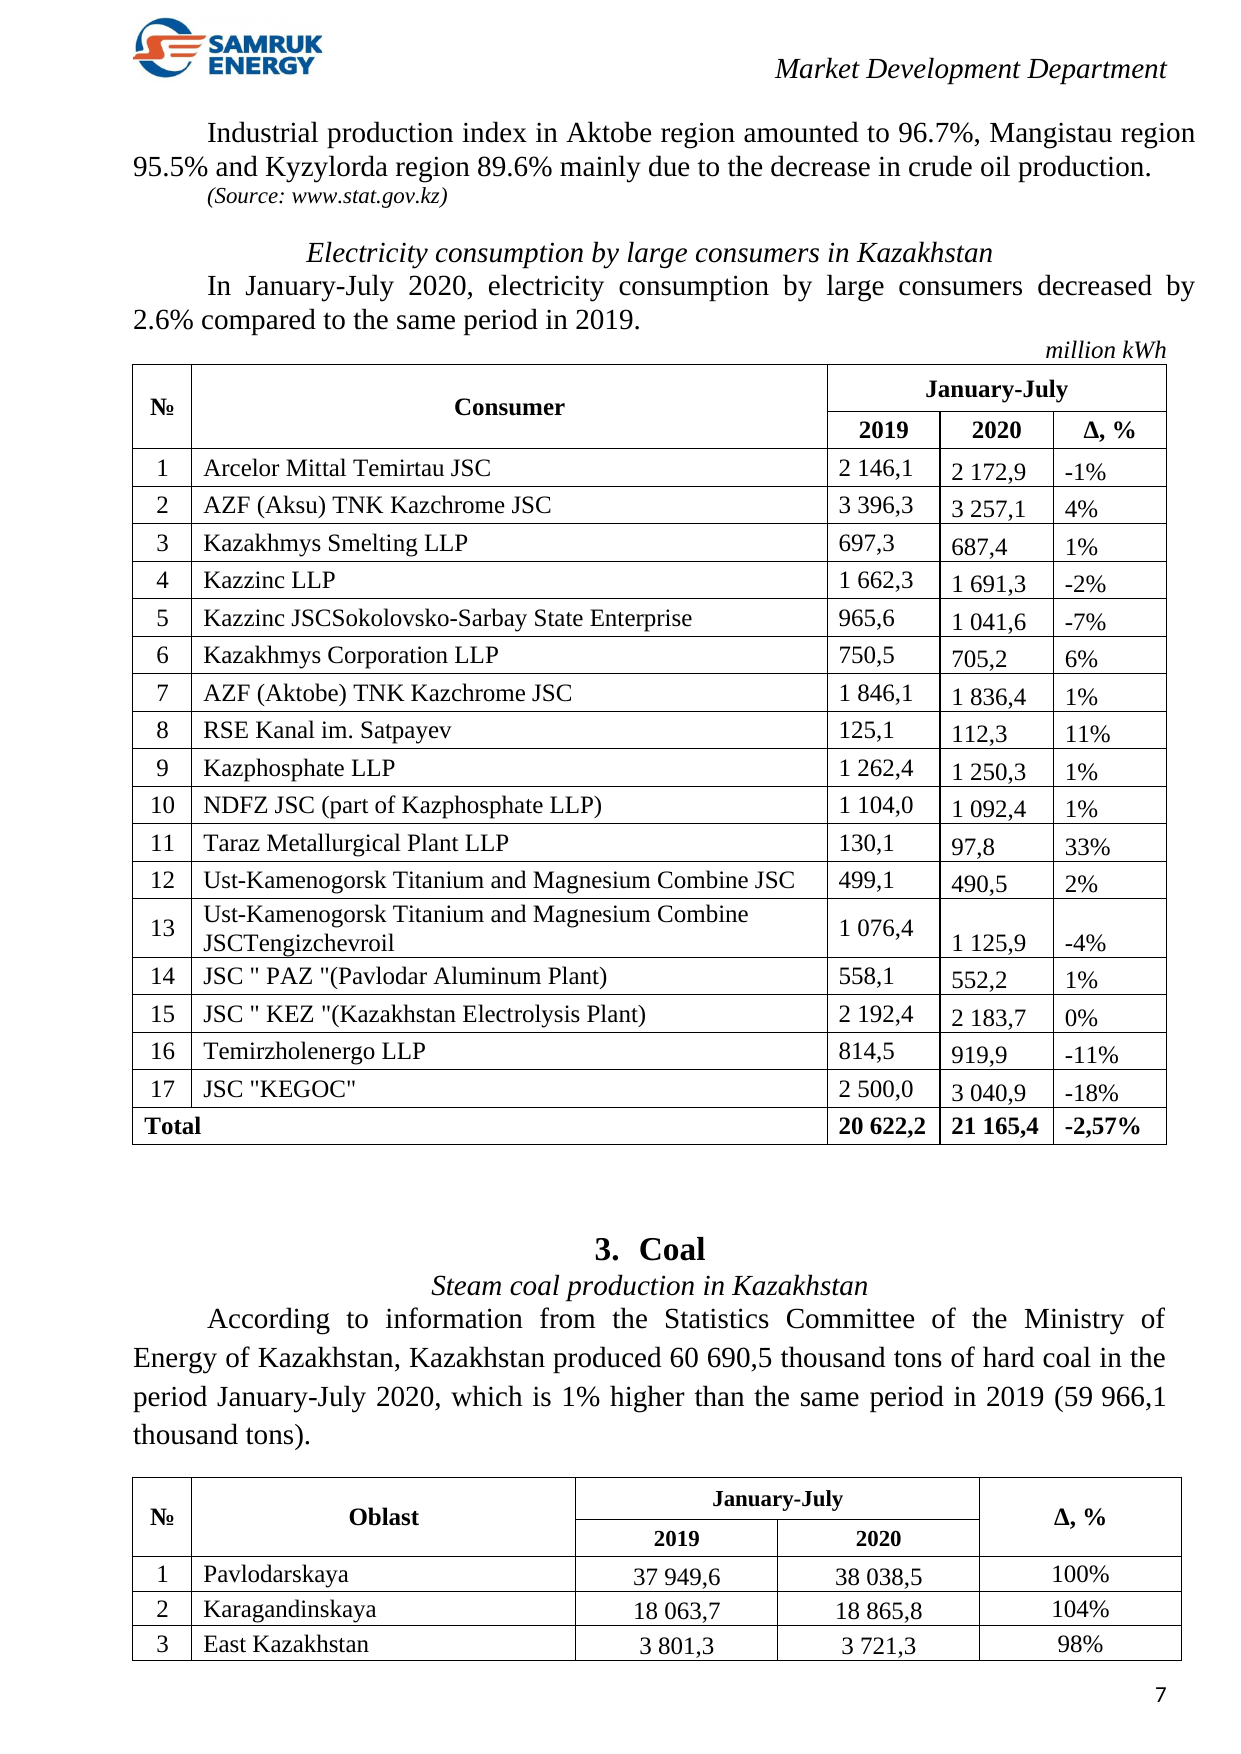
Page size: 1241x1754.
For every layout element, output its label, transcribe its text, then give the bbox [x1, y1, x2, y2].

table_cell 2020 [941, 412, 1053, 448]
subtitle Steam coal production in Kazakhstan [133, 1268, 1167, 1302]
table_cell -11% [1054, 1033, 1166, 1069]
table_cell 12 [133, 862, 191, 898]
table_cell AZF (Aksu) TNK Kazchrome JSC [192, 487, 827, 523]
table_cell 1 125,9 [941, 899, 1053, 957]
table_cell Total [133, 1108, 827, 1144]
table_cell 3 257,1 [941, 487, 1053, 523]
table_cell 16 [133, 1033, 191, 1069]
table_cell 3 396,3 [828, 487, 939, 523]
table_cell 14 [133, 958, 191, 994]
table_header Oblast [192, 1478, 575, 1556]
subtitle Coal [133, 1230, 1167, 1268]
table_cell 558,1 [828, 958, 939, 994]
text Industrial production index in Aktobe region amounted to 96.7%, Mangistau region 95.5% and Kyzylorda region 89.6% mainly due to the decrease in crude oil production. [133, 115, 1196, 182]
table_cell 1 041,6 [941, 599, 1053, 636]
table_cell 919,9 [941, 1033, 1053, 1069]
table_cell Kazakhmys Smelting LLP [192, 524, 827, 561]
table_header January-July [576, 1478, 979, 1519]
table_cell AZF (Aktobe) TNK Kazchrome JSC [192, 674, 827, 711]
table_cell -4% [1054, 899, 1166, 957]
table_cell 20 622,2 [828, 1108, 939, 1144]
table_cell 3 040,9 [941, 1070, 1053, 1107]
table_cell 1% [1054, 749, 1166, 786]
table_cell 11 [133, 824, 191, 861]
table_cell 21 165,4 [941, 1108, 1053, 1144]
table_cell 2 146,1 [828, 449, 939, 486]
table_cell 2 172,9 [941, 449, 1053, 486]
subtitle Electricity consumption by large consumers in Kazakhstan [133, 235, 1167, 268]
text In January-July 2020, electricity consumption by large consumers decreased by 2.6% compared to the same period in 2019. [133, 268, 1196, 336]
table_cell 697,3 [828, 524, 939, 561]
table_cell 5 [133, 599, 191, 636]
table_cell 13 [133, 899, 191, 957]
table_cell 18 865,8 [778, 1592, 979, 1625]
table_cell 6 [133, 637, 191, 673]
table_cell 100% [980, 1557, 1181, 1591]
table_cell 8 [133, 712, 191, 748]
table_cell 1 250,3 [941, 749, 1053, 786]
table_cell JSC " KEZ "(Kazakhstan Electrolysis Plant) [192, 995, 827, 1032]
table_cell Karagandinskaya [192, 1592, 575, 1625]
table_header January-July [828, 365, 1166, 411]
table_cell Ust-Kamenogorsk Titanium and Magnesium Combine JSC [192, 862, 827, 898]
table_cell 125,1 [828, 712, 939, 748]
table_cell 2 [133, 1592, 191, 1625]
table_cell 18 063,7 [576, 1592, 777, 1625]
table_cell 38 038,5 [778, 1557, 979, 1591]
table_cell -18% [1054, 1070, 1166, 1107]
table_cell NDFZ JSC (part of Kazphosphate LLP) [192, 787, 827, 823]
table_cell 2020 [778, 1520, 979, 1556]
table_cell 2 192,4 [828, 995, 939, 1032]
table_cell 2% [1054, 862, 1166, 898]
table_cell 1 262,4 [828, 749, 939, 786]
table_cell Δ, % [1054, 412, 1166, 448]
table_header Consumer [192, 365, 827, 448]
table_cell 2 500,0 [828, 1070, 939, 1107]
table_cell 750,5 [828, 637, 939, 673]
table_cell 1 662,3 [828, 562, 939, 598]
table_cell 965,6 [828, 599, 939, 636]
table_cell 97,8 [941, 824, 1053, 861]
table_cell 1 [133, 1557, 191, 1591]
table_cell Ust-Kamenogorsk Titanium and Magnesium Combine JSCTengizchevroil [192, 899, 827, 957]
table_cell 1 076,4 [828, 899, 939, 957]
table_cell 0% [1054, 995, 1166, 1032]
table_cell 1 836,4 [941, 674, 1053, 711]
table_cell 104% [980, 1592, 1181, 1625]
table_cell 112,3 [941, 712, 1053, 748]
table_cell 2 183,7 [941, 995, 1053, 1032]
table_cell 4 [133, 562, 191, 598]
table_cell RSE Kanal im. Satpayev [192, 712, 827, 748]
table_cell 10 [133, 787, 191, 823]
table_cell 814,5 [828, 1033, 939, 1069]
table_cell JSC "KEGOC" [192, 1070, 827, 1107]
table_cell Kazzinc LLP [192, 562, 827, 598]
table_cell 11% [1054, 712, 1166, 748]
table_cell -7% [1054, 599, 1166, 636]
table_header Δ, % [980, 1478, 1181, 1556]
table_cell 3 [133, 1626, 191, 1660]
table_cell 1 104,0 [828, 787, 939, 823]
table_cell 4% [1054, 487, 1166, 523]
table_cell -2% [1054, 562, 1166, 598]
table_header № [133, 365, 191, 448]
table_cell East Kazakhstan [192, 1626, 575, 1660]
table_cell Temirzholenergo LLP [192, 1033, 827, 1069]
table_cell 2 [133, 487, 191, 523]
table_cell Arcelor Mittal Temirtau JSC [192, 449, 827, 486]
table_cell 1% [1054, 787, 1166, 823]
table_cell 1 [133, 449, 191, 486]
table_cell JSC " PAZ "(Pavlodar Aluminum Plant) [192, 958, 827, 994]
text According to information from the Statistics Committee of the Ministry of Energy of Kazakhstan, Kazakhstan produced 60 690,5 thousand tons of hard coal in the period January-July 2020, which is 1% higher than the same period in 2019 (59 966,1 thousand tons). [133, 1302, 1167, 1451]
table_cell Kazphosphate LLP [192, 749, 827, 786]
table_cell 687,4 [941, 524, 1053, 561]
table_cell -1% [1054, 449, 1166, 486]
table_cell -2,57% [1054, 1108, 1166, 1144]
table_cell 6% [1054, 637, 1166, 673]
table_cell 33% [1054, 824, 1166, 861]
table_cell 130,1 [828, 824, 939, 861]
table_cell 3 801,3 [576, 1626, 777, 1660]
table_cell 9 [133, 749, 191, 786]
text million kWh [133, 336, 1167, 364]
table_cell Kazakhmys Corporation LLP [192, 637, 827, 673]
table_cell 17 [133, 1070, 191, 1107]
table_cell 499,1 [828, 862, 939, 898]
table_cell 3 721,3 [778, 1626, 979, 1660]
table_header № [133, 1478, 191, 1556]
table_cell 15 [133, 995, 191, 1032]
table_cell 1% [1054, 958, 1166, 994]
table_cell 705,2 [941, 637, 1053, 673]
table_cell Taraz Metallurgical Plant LLP [192, 824, 827, 861]
table_cell 490,5 [941, 862, 1053, 898]
table_cell 7 [133, 674, 191, 711]
table_cell 1% [1054, 524, 1166, 561]
table_cell 3 [133, 524, 191, 561]
table_cell 1 846,1 [828, 674, 939, 711]
table_cell 1 691,3 [941, 562, 1053, 598]
table_cell Pavlodarskaya [192, 1557, 575, 1591]
text (Source: www.stat.gov.kz) [133, 182, 1196, 208]
picture [132, 17, 323, 82]
table_cell 1% [1054, 674, 1166, 711]
table_cell Kazzinc JSCSokolovsko-Sarbay State Enterprise [192, 599, 827, 636]
table_cell 37 949,6 [576, 1557, 777, 1591]
table_cell 98% [980, 1626, 1181, 1660]
table_cell 1 092,4 [941, 787, 1053, 823]
table_cell 2019 [828, 412, 939, 448]
table_cell 552,2 [941, 958, 1053, 994]
table_cell 2019 [576, 1520, 777, 1556]
